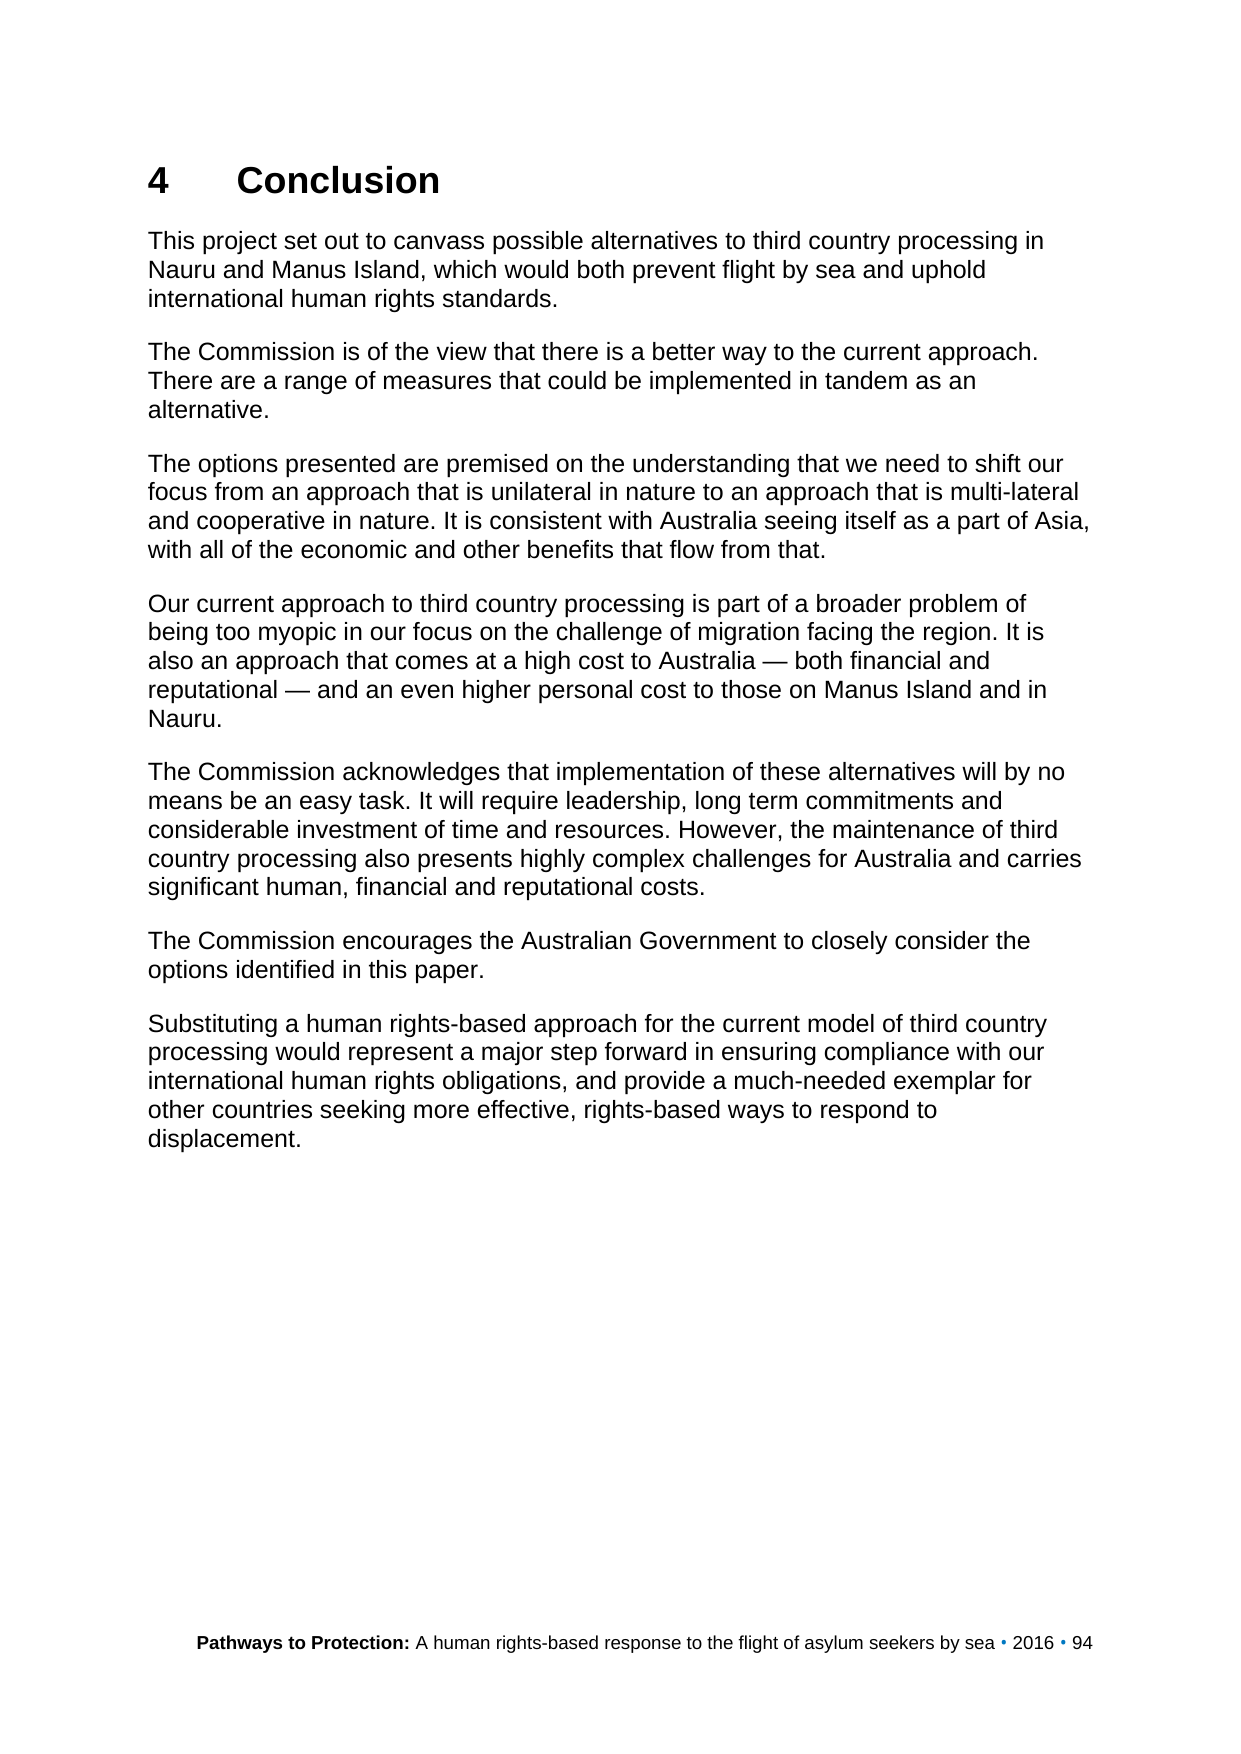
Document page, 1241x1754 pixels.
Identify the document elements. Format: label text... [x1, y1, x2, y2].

text The options presented are premised on the understanding that we need to shift our focus from an approach that is unilateral in nature to an approach that is multi-lateral and cooperative in nature. It is consistent with Australia seeing itself as a part of Asia, with all of the economic and other benefits that flow from that. [148, 448, 1092, 563]
text Substituting a human rights-based approach for the current model of third country processing would represent a major step forward in ensuring compliance with our international human rights obligations, and provide a much-needed exemplar for other countries seeking more effective, rights-based ways to respond to displacement. [148, 1008, 1092, 1152]
text This project set out to canvass possible alternatives to third country processing in Nauru and Manus Island, which would both prevent flight by sea and uphold international human rights standards. [148, 226, 1092, 312]
text Our current approach to third country processing is part of a broader problem of being too myopic in our focus on the challenge of migration facing the region. It is also an approach that comes at a high cost to Australia — both financial and reputational — and an even higher personal cost to those on Manus Island and in Nauru. [148, 588, 1092, 732]
text The Commission encourages the Australian Government to closely consider the options identified in this paper. [148, 926, 1092, 983]
text The Commission acknowledges that implementation of these alternatives will by no means be an easy task. It will require leadership, long term commitments and considerable investment of time and resources. However, the maintenance of third country processing also presents highly complex challenges for Australia and carries significant human, financial and reputational costs. [148, 757, 1092, 901]
text The Commission is of the view that there is a better way to the current approach. There are a range of measures that could be implemented in tandem as an alternative. [148, 337, 1092, 423]
subtitle Conclusion [148, 158, 1092, 201]
